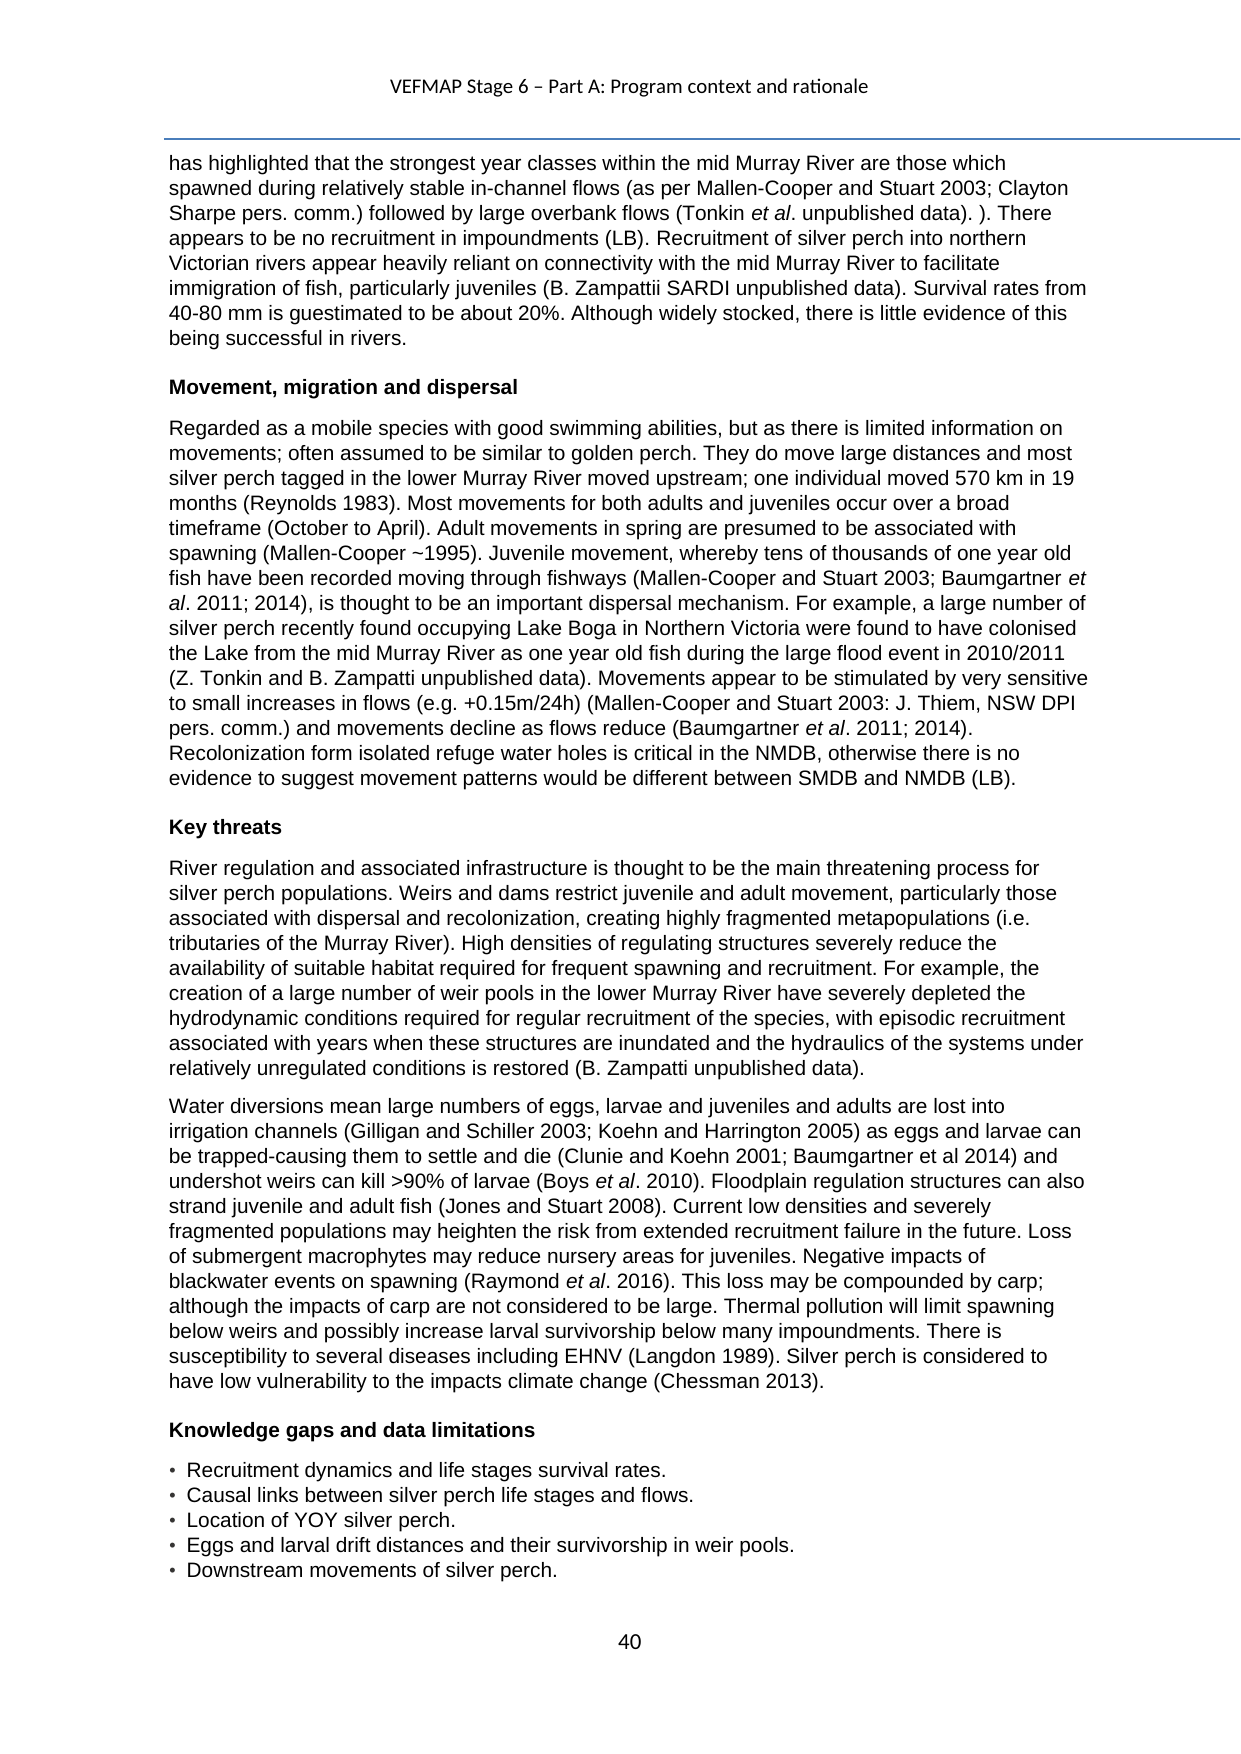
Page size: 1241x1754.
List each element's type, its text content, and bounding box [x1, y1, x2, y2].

text Key threats [169, 815, 1090, 839]
text Regarded as a mobile species with good swimming abilities, but as there is limited information on movements; often assumed to be similar to golden perch. They do move large distances and most silver perch tagged in the lower Murray River moved upstream; one individual moved 570 km in 19 months (Reynolds 1983). Most movements for both adults and juveniles occur over a broad timeframe (October to April). Adult movements in spring are presumed to be associated with spawning (Mallen-Cooper ~1995). Juvenile movement, whereby tens of thousands of one year old fish have been recorded moving through fishways (Mallen-Cooper and Stuart 2003; Baumgartner et al. 2011; 2014), is thought to be an important dispersal mechanism. For example, a large number of silver perch recently found occupying Lake Boga in Northern Victoria were found to have colonised the Lake from the mid Murray River as one year old fish during the large flood event in 2010/2011 (Z. Tonkin and B. Zampatti unpublished data). Movements appear to be stimulated by very sensitive to small increases in flows (e.g. +0.15m/24h) (Mallen-Cooper and Stuart 2003: J. Thiem, NSW DPI pers. comm.) and movements decline as flows reduce (Baumgartner et al. 2011; 2014). Recolonization form isolated refuge water holes is critical in the NMDB, otherwise there is no evidence to suggest movement patterns would be different between SMDB and NMDB (LB). [169, 415, 1090, 790]
text Water diversions mean large numbers of eggs, larvae and juveniles and adults are lost into irrigation channels (Gilligan and Schiller 2003; Koehn and Harrington 2005) as eggs and larvae can be trapped-causing them to settle and die (Clunie and Koehn 2001; Baumgartner et al 2014) and undershot weirs can kill >90% of larvae (Boys et al. 2010). Floodplain regulation structures can also strand juvenile and adult fish (Jones and Stuart 2008). Current low densities and severely fragmented populations may heighten the risk from extended recruitment failure in the future. Loss of submergent macrophytes may reduce nursery areas for juveniles. Negative impacts of blackwater events on spawning (Raymond et al. 2016). This loss may be compounded by carp; although the impacts of carp are not considered to be large. Thermal pollution will limit spawning below weirs and possibly increase larval survivorship below many impoundments. There is susceptibility to several diseases including EHNV (Langdon 1989). Silver perch is considered to have low vulnerability to the impacts climate change (Chessman 2013). [169, 1092, 1090, 1392]
text Knowledge gaps and data limitations [169, 1417, 1090, 1441]
text Movement, migration and dispersal [169, 375, 1090, 399]
list Causal links between silver perch life stages and flows. [169, 1482, 1090, 1507]
list Eggs and larval drift distances and their survivorship in weir pools. [169, 1532, 1090, 1557]
list Downstream movements of silver perch. [169, 1557, 1090, 1582]
list Recruitment dynamics and life stages survival rates. [169, 1457, 1090, 1482]
list Location of YOY silver perch. [169, 1507, 1090, 1532]
text River regulation and associated infrastructure is thought to be the main threatening process for silver perch populations. Weirs and dams restrict juvenile and adult movement, particularly those associated with dispersal and recolonization, creating highly fragmented metapopulations (i.e. tributaries of the Murray River). High densities of regulating structures severely reduce the availability of suitable habitat required for frequent spawning and recruitment. For example, the creation of a large number of weir pools in the lower Murray River have severely depleted the hydrodynamic conditions required for regular recruitment of the species, with episodic recruitment associated with years when these structures are inundated and the hydraulics of the systems under relatively unregulated conditions is restored (B. Zampatti unpublished data). [169, 855, 1090, 1080]
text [169, 150, 1090, 350]
